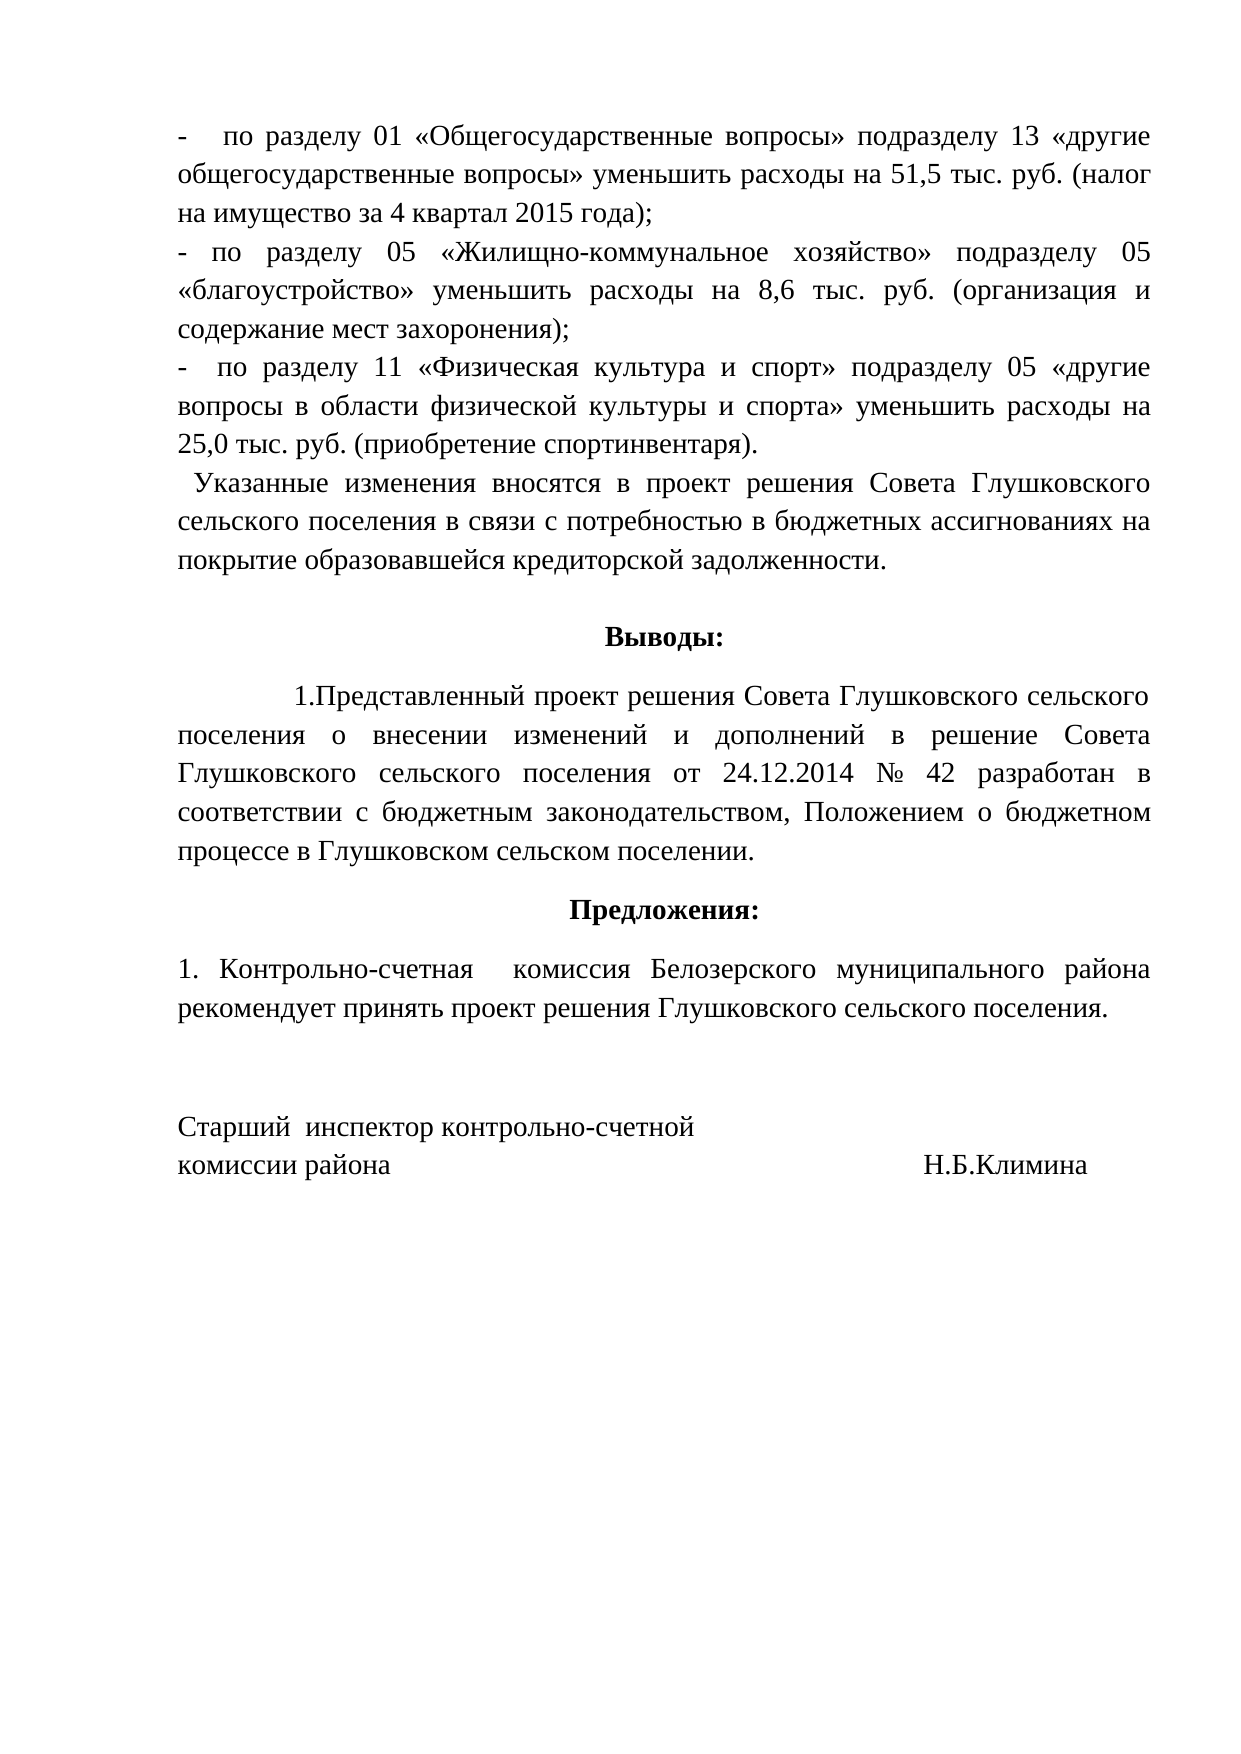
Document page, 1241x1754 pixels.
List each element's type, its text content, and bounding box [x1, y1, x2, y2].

text - по разделу 05 «Жилищно-коммунальное хозяйство» подразделу 05 «благоустройство» уменьшить расходы на 8,6 тыс. руб. (организация и содержание мест захоронения); [177, 234, 1152, 344]
text Предложения: [177, 892, 1152, 926]
text 1. Контрольно-счетная комиссия Белозерского муниципального района рекомендует принять проект решения Глушковского сельского поселения. [177, 951, 1152, 1023]
text 1.Представленный проект решения Совета Глушковского сельского поселения о внесении изменений и дополнений в решение Совета Глушковского сельского поселения от 24.12.2014 № 42 разработан в соответствии с бюджетным законодательством, Положением о бюджетном процессе в Глушковском сельском поселении. [177, 678, 1152, 866]
text - по разделу 11 «Физическая культура и спорт» подразделу 05 «другие вопросы в области физической культуры и спорта» уменьшить расходы на 25,0 тыс. руб. (приобретение спортинвентаря). [177, 349, 1152, 460]
text Указанные изменения вносятся в проект решения Совета Глушковского сельского поселения в связи с потребностью в бюджетных ассигнованиях на покрытие образовавшейся кредиторской задолженности. [177, 465, 1152, 576]
text - по разделу 01 «Общегосударственные вопросы» подразделу 13 «другие общегосударственные вопросы» уменьшить расходы на 51,5 тыс. руб. (налог на имущество за 4 квартал 2015 года); [177, 118, 1152, 229]
text комиссии района Н.Б.Климина [177, 1147, 1152, 1181]
text Выводы: [177, 619, 1152, 653]
text Старший инспектор контрольно-счетной [177, 1109, 1152, 1142]
